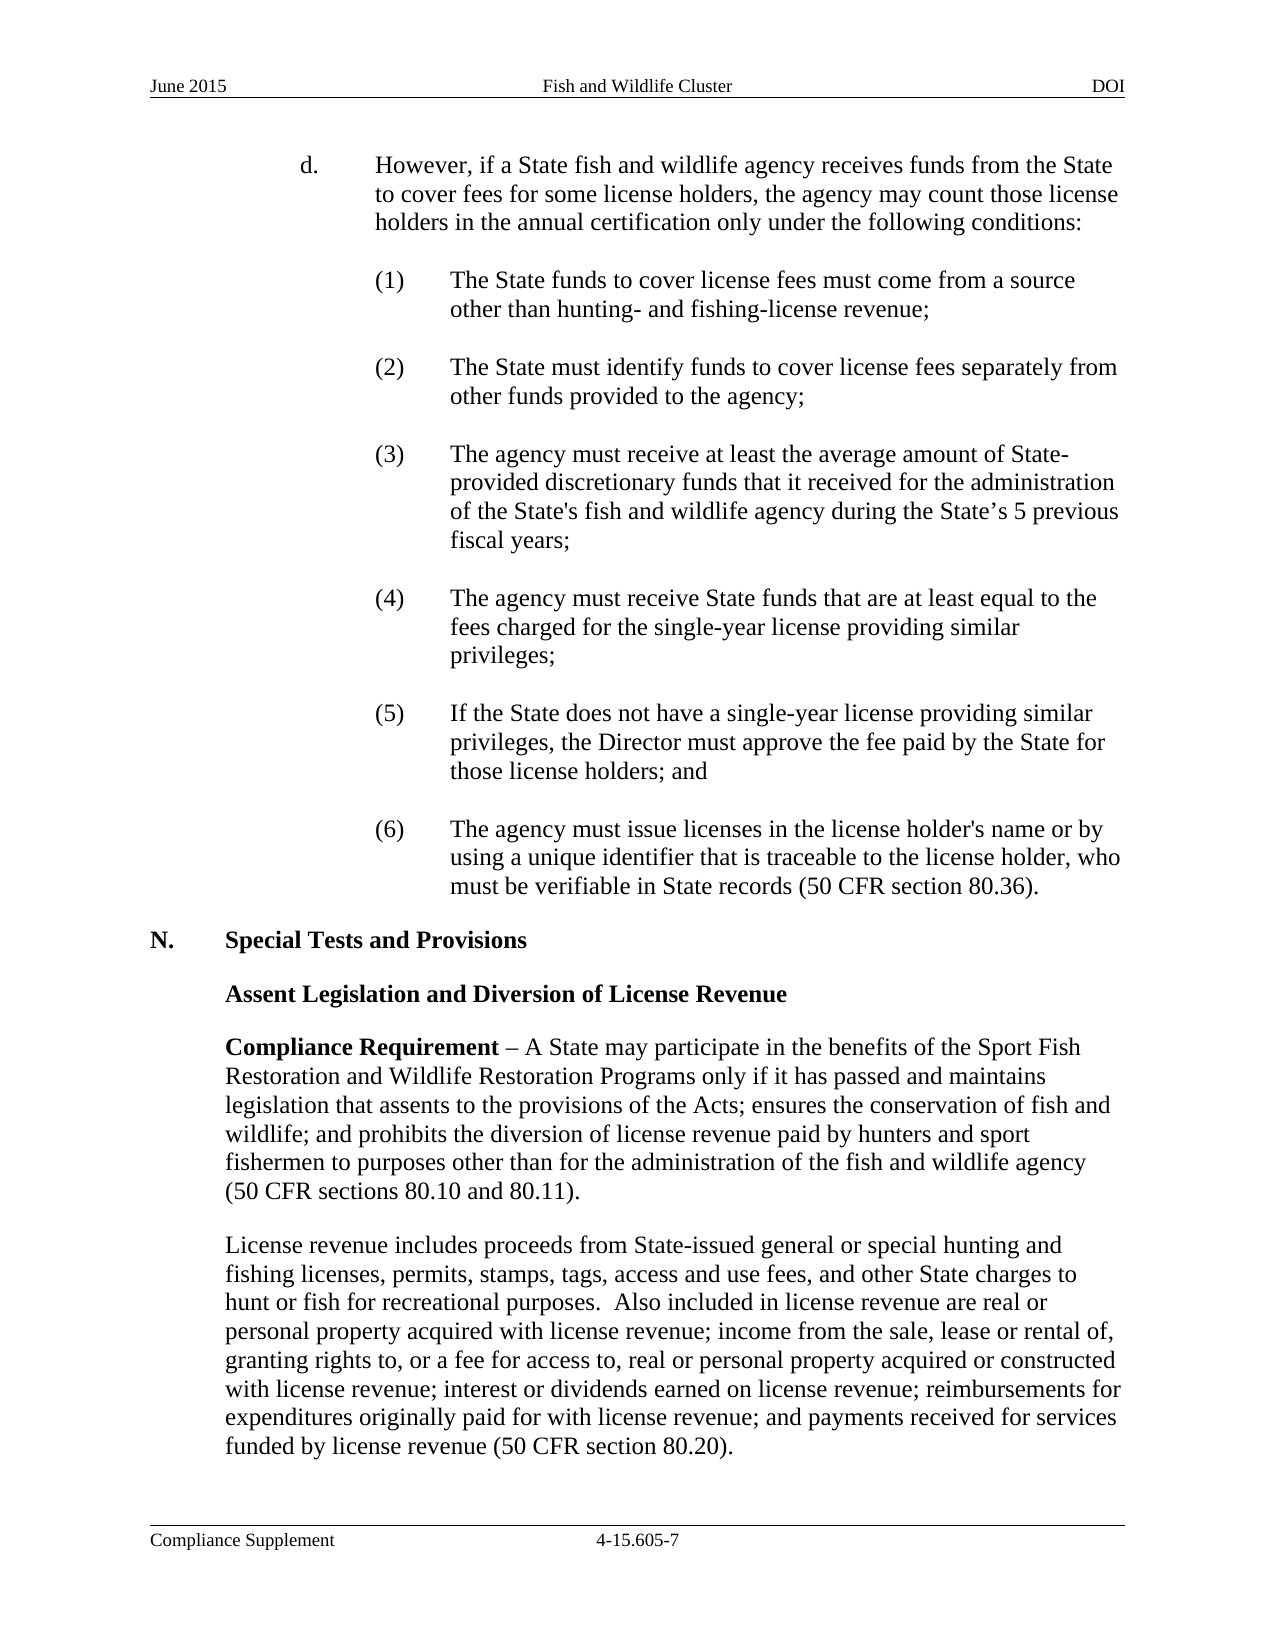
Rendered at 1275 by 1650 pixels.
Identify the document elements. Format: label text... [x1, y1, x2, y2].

text (6) The agency must issue licenses in the license holder's name or by using a unique identifier that is traceable to the license holder, who must be verifiable in State records (50 CFR section 80.36). [375, 814, 1125, 900]
text (2) The State must identify funds to cover license fees separately from other funds provided to the agency; [375, 352, 1125, 409]
text License revenue includes proceeds from State-issued general or special hunting and fishing licenses, permits, stamps, tags, access and use fees, and other State charges to hunt or fish for recreational purposes. Also included in license revenue are real or personal property acquired with license revenue; income from the sale, lease or rental of, granting rights to, or a fee for access to, real or personal property acquired or constructed with license revenue; interest or dividends earned on license revenue; reimbursements for expenditures originally paid for with license revenue; and payments received for services funded by license revenue (50 CFR section 80.20). [225, 1230, 1125, 1460]
text Assent Legislation and Diversion of License Revenue [225, 979, 1125, 1007]
text (5) If the State does not have a single-year license providing similar privileges, the Director must approve the fee paid by the State for those license holders; and [375, 698, 1125, 784]
text (4) The agency must receive State funds that are at least equal to the fees charged for the single-year license providing similar privileges; [375, 583, 1125, 669]
text Compliance Requirement – A State may participate in the benefits of the Sport Fish Restoration and Wildlife Restoration Programs only if it has passed and maintains legislation that assents to the provisions of the Acts; ensures the conservation of fish and wildlife; and prohibits the diversion of license revenue paid by hunters and sport fishermen to purposes other than for the administration of the fish and wildlife agency (50 CFR sections 80.10 and 80.11). [225, 1032, 1125, 1205]
text N. Special Tests and Provisions [150, 925, 1125, 954]
text (1) The State funds to cover license fees must come from a source other than hunting- and fishing-license revenue; [375, 265, 1125, 323]
text d. However, if a State fish and wildlife agency receives funds from the State to cover fees for some license holders, the agency may count those license holders in the annual certification only under the following conditions: [300, 150, 1125, 236]
text (3) The agency must receive at least the average amount of State-provided discretionary funds that it received for the administration of the State's fish and wildlife agency during the State’s 5 previous fiscal years; [375, 439, 1125, 554]
